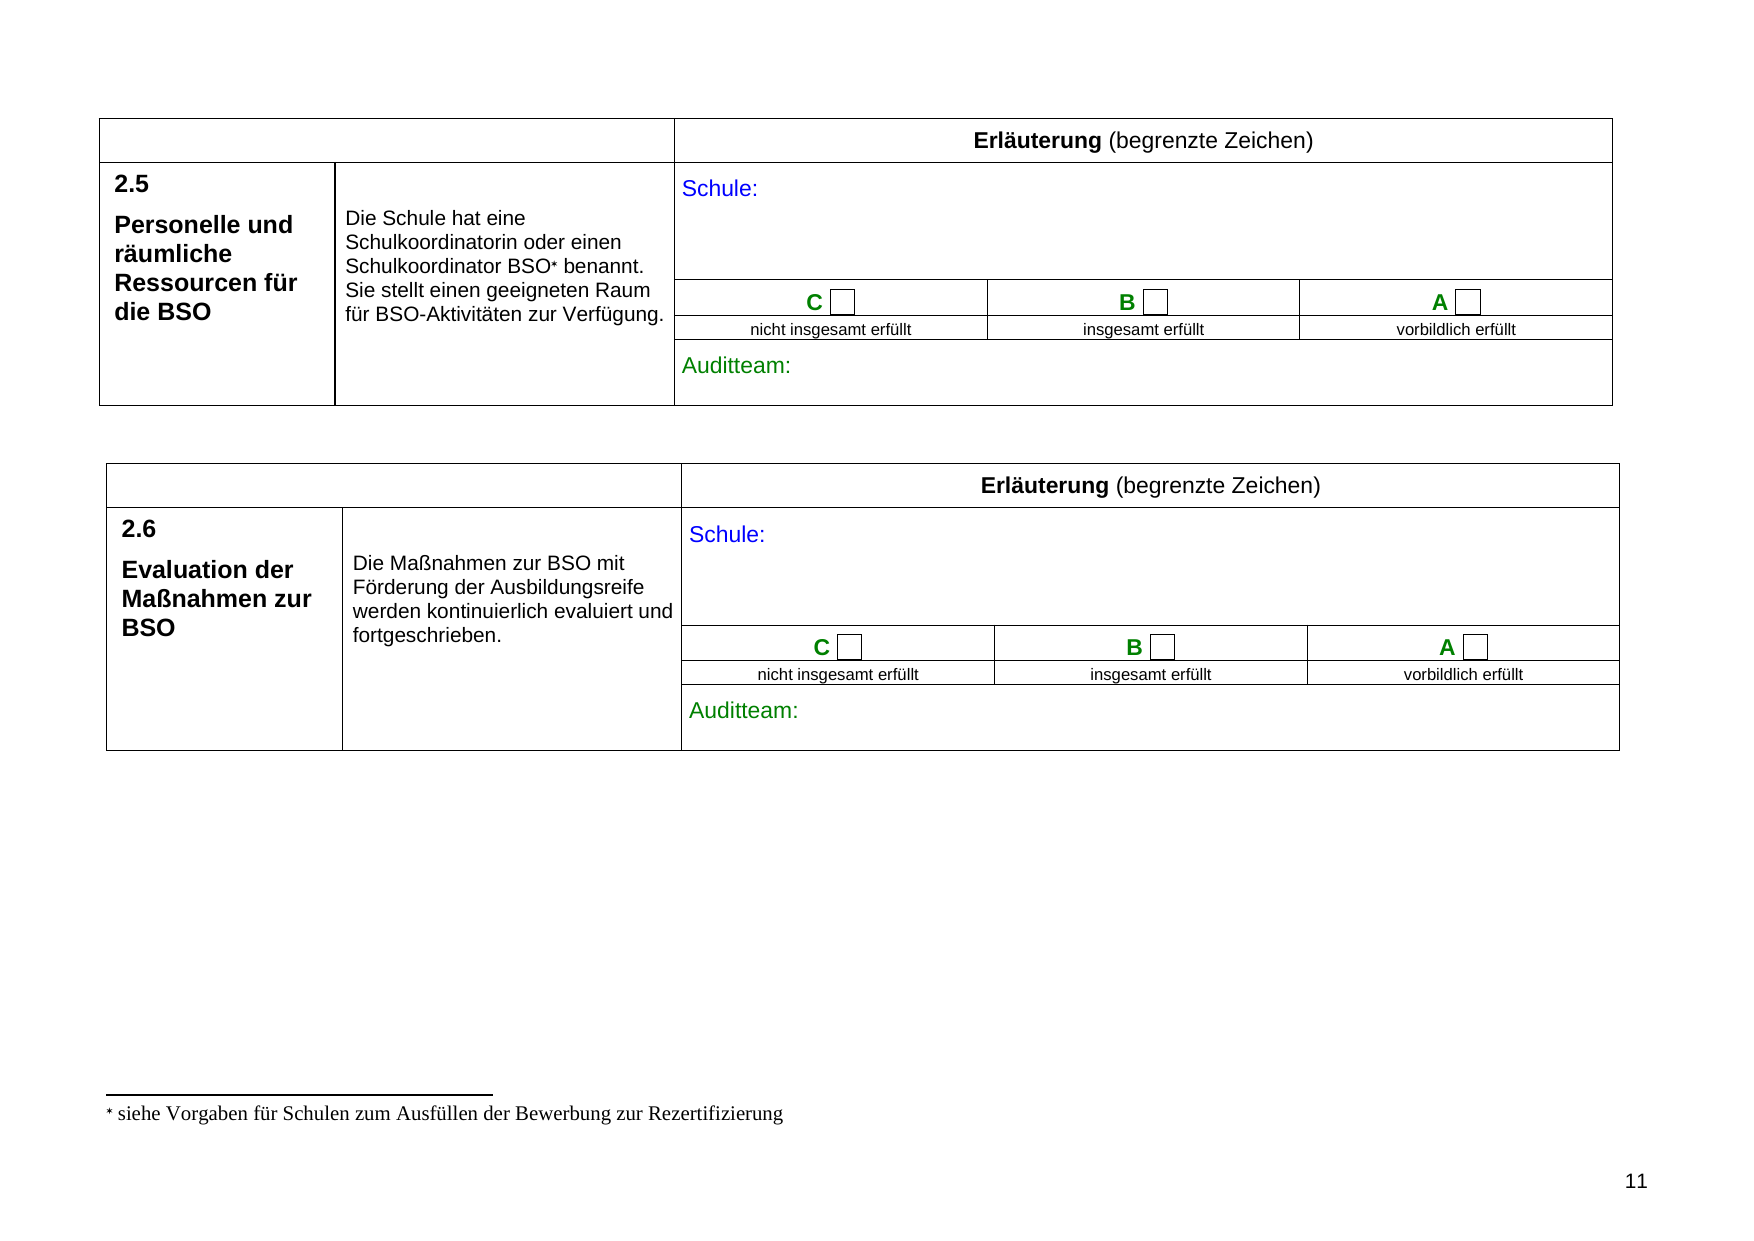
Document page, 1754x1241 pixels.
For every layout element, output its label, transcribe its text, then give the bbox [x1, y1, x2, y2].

table_cell vorbildlich erfüllt [1300, 316, 1612, 338]
table_cell insgesamt erfüllt [988, 316, 1299, 338]
table_cell B [988, 280, 1299, 315]
table_header [107, 464, 681, 507]
table_cell nicht insgesamt erfüllt [682, 661, 994, 683]
table_cell Die Schule hat eine Schulkoordinatorin oder einen Schulkoordinator BSO benannt. Sie stellt einen geeigneten Raum für BSO-Aktivitäten zur Verfügung. [336, 163, 674, 405]
table_header Erläuterung (begrenzte Zeichen) [682, 464, 1619, 507]
table_cell nicht insgesamt erfüllt [675, 316, 987, 338]
table_cell C [682, 626, 994, 660]
table_cell 2.5 Personelle und räumliche Ressourcen für die BSO [100, 163, 334, 405]
table_cell B [995, 626, 1307, 660]
table_cell Auditteam: [682, 685, 1619, 750]
table_header [100, 119, 674, 162]
table_header Erläuterung (begrenzte Zeichen) [675, 119, 1612, 162]
table_cell A [1308, 626, 1619, 660]
table_cell vorbildlich erfüllt [1308, 661, 1619, 683]
table_cell Auditteam: [675, 340, 1612, 405]
table_cell 2.6 Evaluation der Maßnahmen zur BSO [107, 508, 342, 750]
table_cell A [1300, 280, 1612, 315]
table_cell insgesamt erfüllt [995, 661, 1307, 683]
table_cell Schule: [675, 163, 1612, 279]
table_cell C [675, 280, 987, 315]
table_cell Die Maßnahmen zur BSO mit Förderung der Ausbildungsreife werden kontinuierlich evaluiert und fortgeschrieben. [343, 508, 681, 750]
table_cell Schule: [682, 508, 1619, 624]
